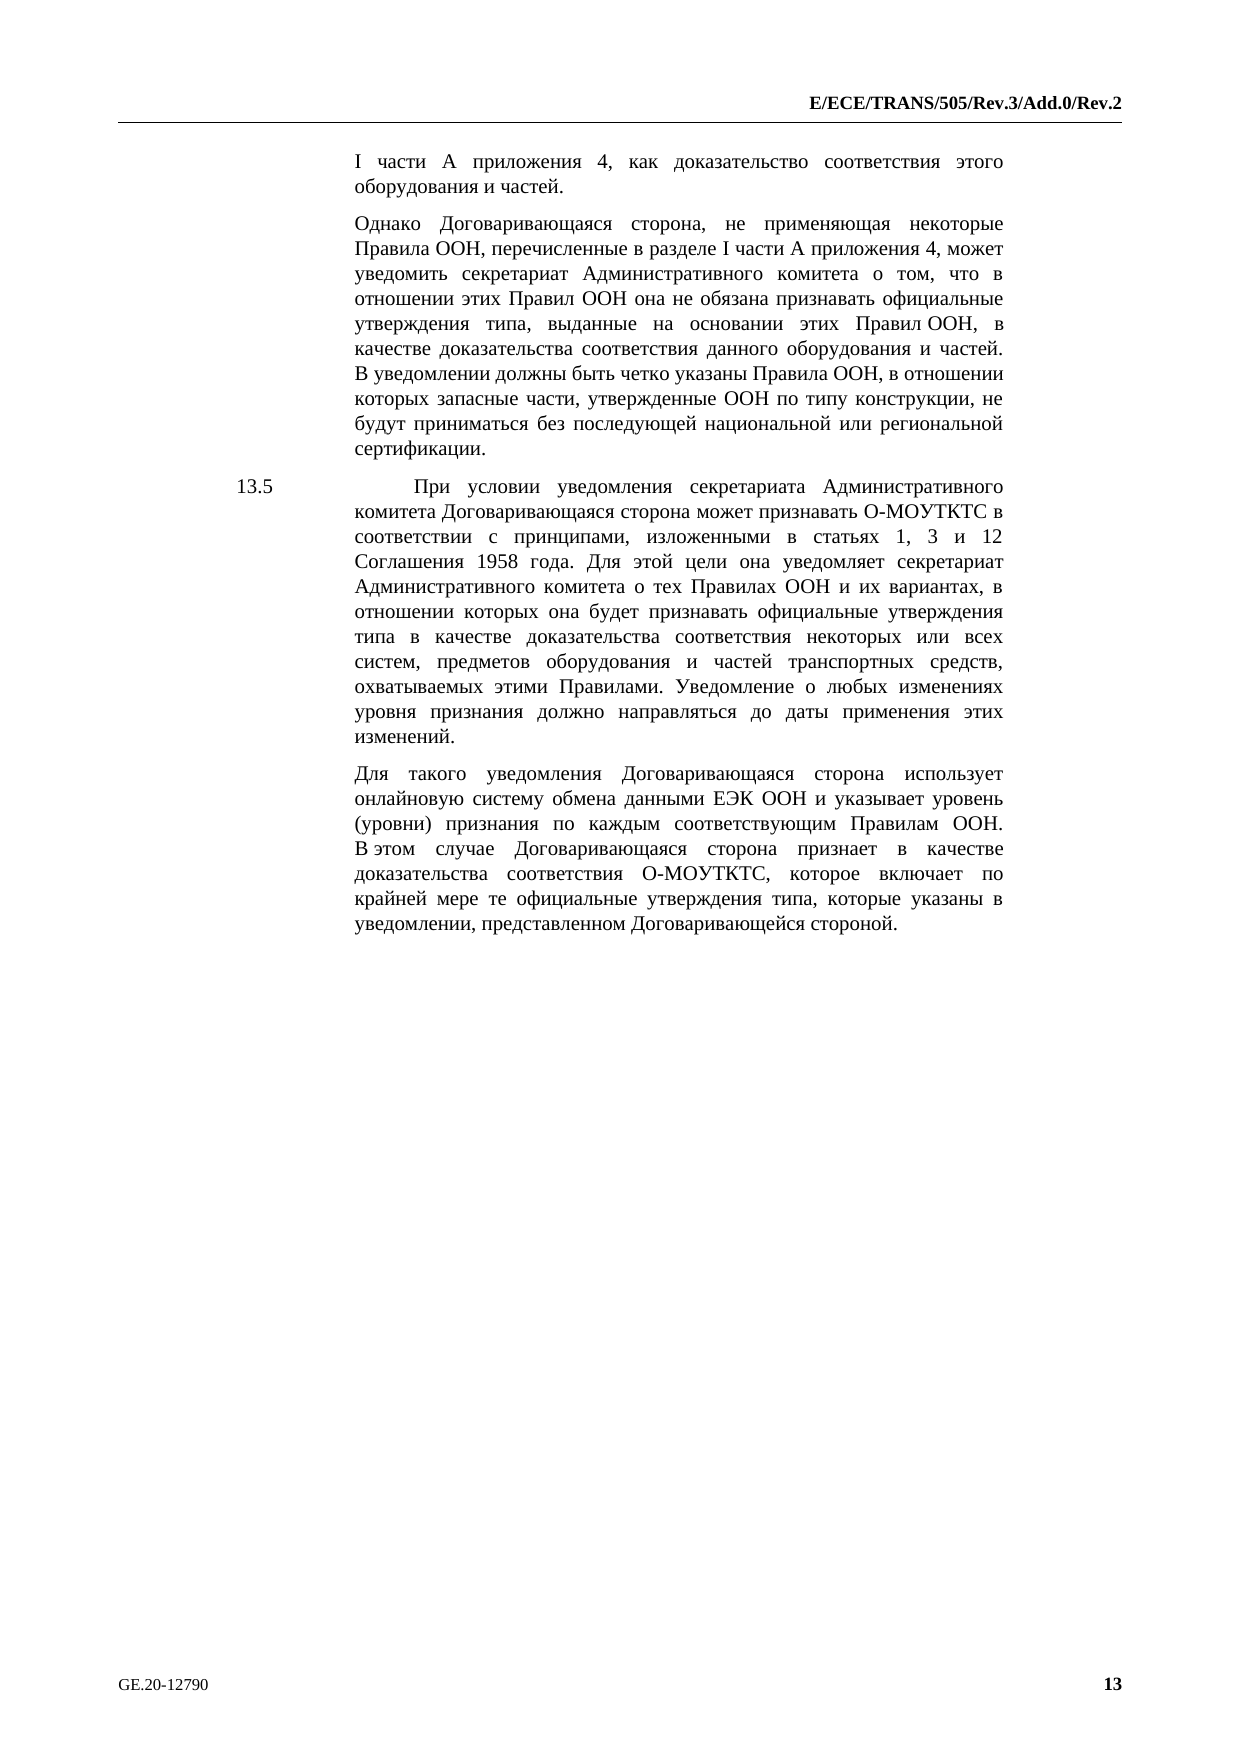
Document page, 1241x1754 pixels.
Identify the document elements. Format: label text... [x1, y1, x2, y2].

text Для такого уведомления Договаривающаяся сторона использует онлайновую систему обмена данными ЕЭК ООН и указывает уровень (уровни) признания по каждым соответствующим Правилам ООН. В этом случае Договаривающаяся сторона признает в качестве доказательства соответствия О-МОУТКТС, которое включает по крайней мере те официальные утверждения типа, которые указаны в уведомлении, представленном Договаривающейся стороной. [236, 760, 1004, 935]
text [236, 148, 1004, 198]
text Однако Договаривающаяся сторона, не применяющая некоторые Правила ООН, перечисленные в разделе I части А приложения 4, может уведомить секретариат Административного комитета о том, что в отношении этих Правил ООН она не обязана признавать официальные утверждения типа, выданные на основании этих Правил ООН, в качестве доказательства соответствия данного оборудования и частей. В уведомлении должны быть четко указаны Правила ООН, в отношении которых запасные части, утвержденные ООН по типу конструкции, не будут приниматься без последующей национальной или региональной сертификации. [354, 210, 1004, 460]
text 13.5 При условии уведомления секретариата Административного комитета Договаривающаяся сторона может признавать О-МОУТКТС в соответствии с принципами, изложенными в статьях 1, 3 и 12 Соглашения 1958 года. Для этой цели она уведомляет секретариат Административного комитета о тех Правилах ООН и их вариантах, в отношении которых она будет признавать официальные утверждения типа в качестве доказательства соответствия некоторых или всех систем, предметов оборудования и частей транспортных средств, охватываемых этими Правилами. Уведомление о любых изменениях уровня признания должно направляться до даты применения этих изменений. [236, 473, 1004, 748]
